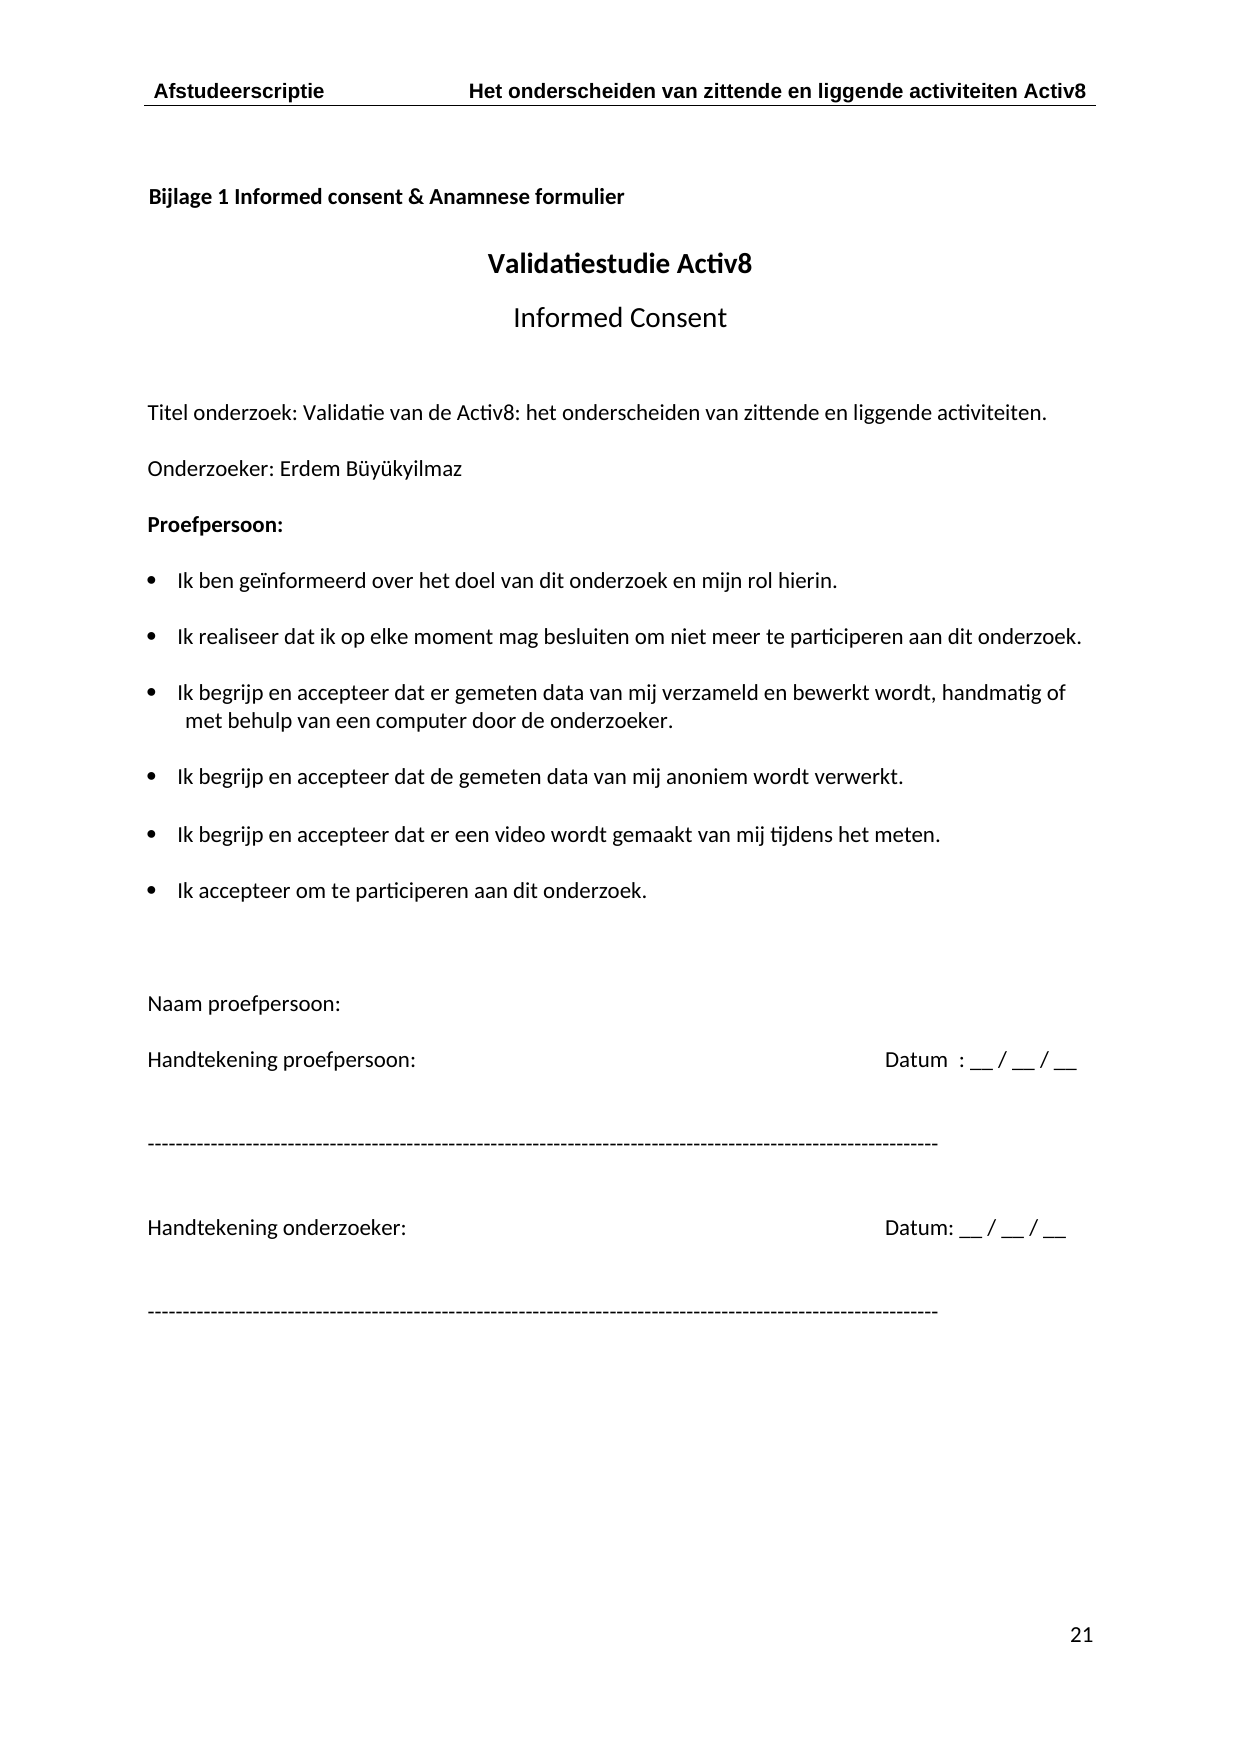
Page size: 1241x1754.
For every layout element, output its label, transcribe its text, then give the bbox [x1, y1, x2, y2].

list Ik ben geïnformeerd over het doel van dit onderzoek en mijn rol hierin. [147, 566, 1093, 594]
text Handtekening proefpersoon: Datum : __ / __ / __ [147, 1045, 1093, 1073]
list Ik begrijp en accepteer dat de gemeten data van mij anoniem wordt verwerkt. [147, 762, 1093, 790]
list Ik accepteer om te participeren aan dit onderzoek. [147, 877, 1093, 905]
list Ik realiseer dat ik op elke moment mag besluiten om niet meer te participeren aan dit onderzoek. [147, 622, 1093, 650]
text Onderzoeker: Erdem Büyükyilmaz [147, 454, 1093, 482]
subtitle Bijlage 1 Informed consent & Anamnese formulier [148, 182, 1093, 210]
text ----------------------------------------------------------------------------------------------------------------- [147, 1297, 1093, 1325]
text Titel onderzoek: Validatie van de Activ8: het onderscheiden van zittende en liggende activiteiten. [147, 398, 1093, 426]
text ----------------------------------------------------------------------------------------------------------------- [147, 1129, 1093, 1157]
text Handtekening onderzoeker: Datum: __ / __ / __ [147, 1213, 1093, 1241]
text Validatiestudie Activ8 [147, 246, 1093, 281]
text Informed Consent [147, 299, 1093, 334]
text Proefpersoon: [147, 510, 1093, 538]
list Ik begrijp en accepteer dat er gemeten data van mij verzameld en bewerkt wordt, handmatig of met behulp van een computer door de onderzoeker. [147, 678, 1093, 734]
text Naam proefpersoon: [147, 989, 1093, 1017]
list Ik begrijp en accepteer dat er een video wordt gemaakt van mij tijdens het meten. [147, 821, 1093, 849]
